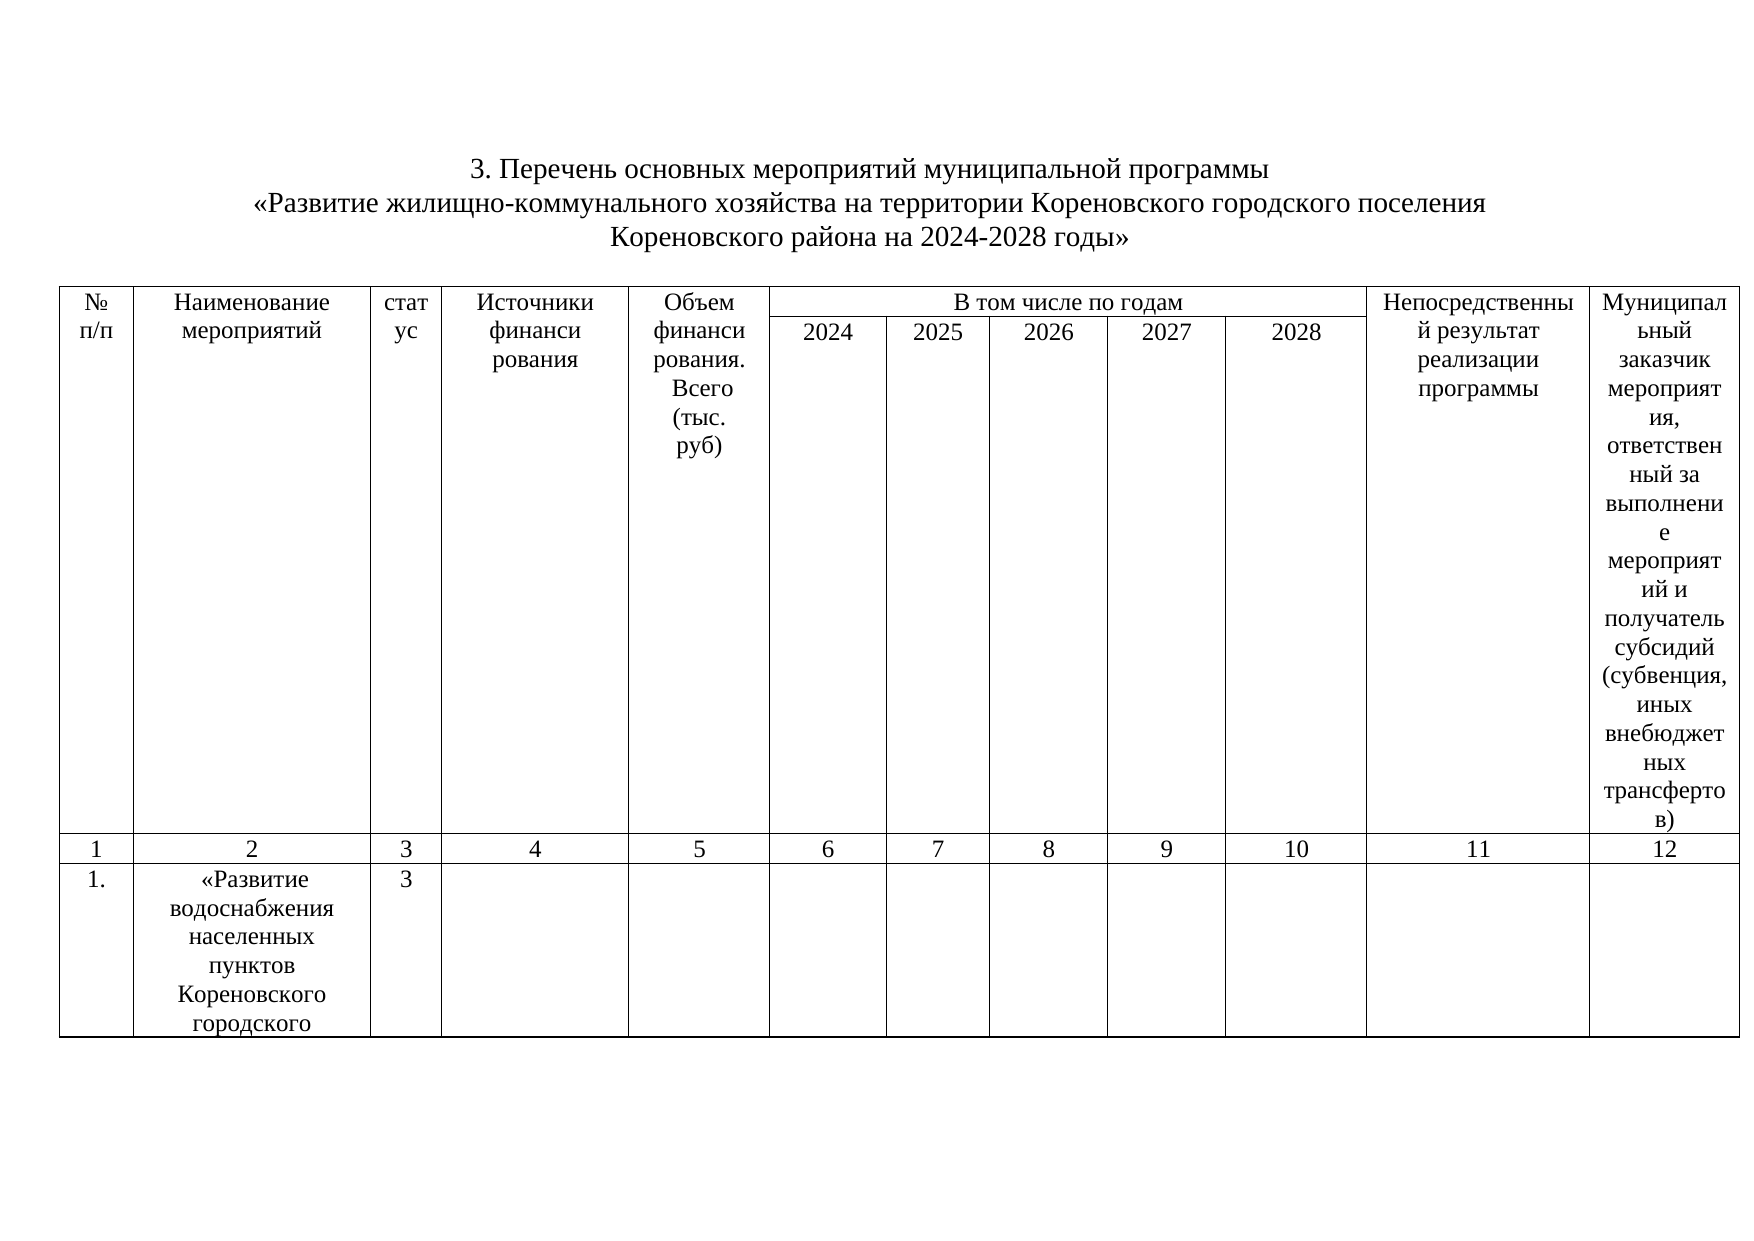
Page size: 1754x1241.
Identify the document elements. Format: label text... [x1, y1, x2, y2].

table_header Объем финанси рования. Всего (тыс. руб) [629, 287, 769, 833]
table_cell 2028 [1226, 317, 1366, 833]
table_cell 3 [371, 864, 441, 1036]
table_cell 1. [60, 864, 133, 1036]
table_cell [629, 864, 769, 1036]
table_cell [442, 864, 628, 1036]
table_cell [990, 864, 1107, 1036]
table_cell [887, 864, 989, 1036]
table_cell 5 [629, 834, 769, 863]
table_cell 12 [1590, 834, 1739, 863]
table_cell 1 [60, 834, 133, 863]
table_cell [1226, 864, 1366, 1036]
table_cell 7 [887, 834, 989, 863]
table_cell 3 [371, 834, 441, 863]
table_cell [1367, 864, 1589, 1036]
table_cell [1590, 864, 1739, 1036]
table_cell 9 [1108, 834, 1225, 863]
table_header № п/п [60, 287, 133, 833]
table_cell 2024 [770, 317, 886, 833]
table_cell 11 [1367, 834, 1589, 863]
text 3. Перечень основных мероприятий муниципальной программы [89, 152, 1651, 185]
table_cell 4 [442, 834, 628, 863]
table_header Наименование мероприятий [134, 287, 370, 833]
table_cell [134, 864, 370, 1036]
table_cell 8 [990, 834, 1107, 863]
table_cell 2025 [887, 317, 989, 833]
table_header Источники финанси рования [442, 287, 628, 833]
table_cell 10 [1226, 834, 1366, 863]
table_header В том числе по годам [770, 287, 1366, 316]
table_cell 2 [134, 834, 370, 863]
table_cell [770, 864, 886, 1036]
table_header Непосредственный результат реализации программы [1367, 287, 1589, 833]
table_cell 2027 [1108, 317, 1225, 833]
text Кореновского района на 2024-2028 годы» [89, 219, 1651, 252]
table_header Муниципальный заказчик мероприятия, ответственный за выполнение мероприятий и получатель субсидий (субвенция, иных внебюджетных трансфертов) [1590, 287, 1739, 833]
table_header статус [371, 287, 441, 833]
table_cell 6 [770, 834, 886, 863]
table_cell [1108, 864, 1225, 1036]
text «Развитие жилищно-коммунального хозяйства на территории Кореновского городского поселения [89, 185, 1651, 219]
table_cell 2026 [990, 317, 1107, 833]
